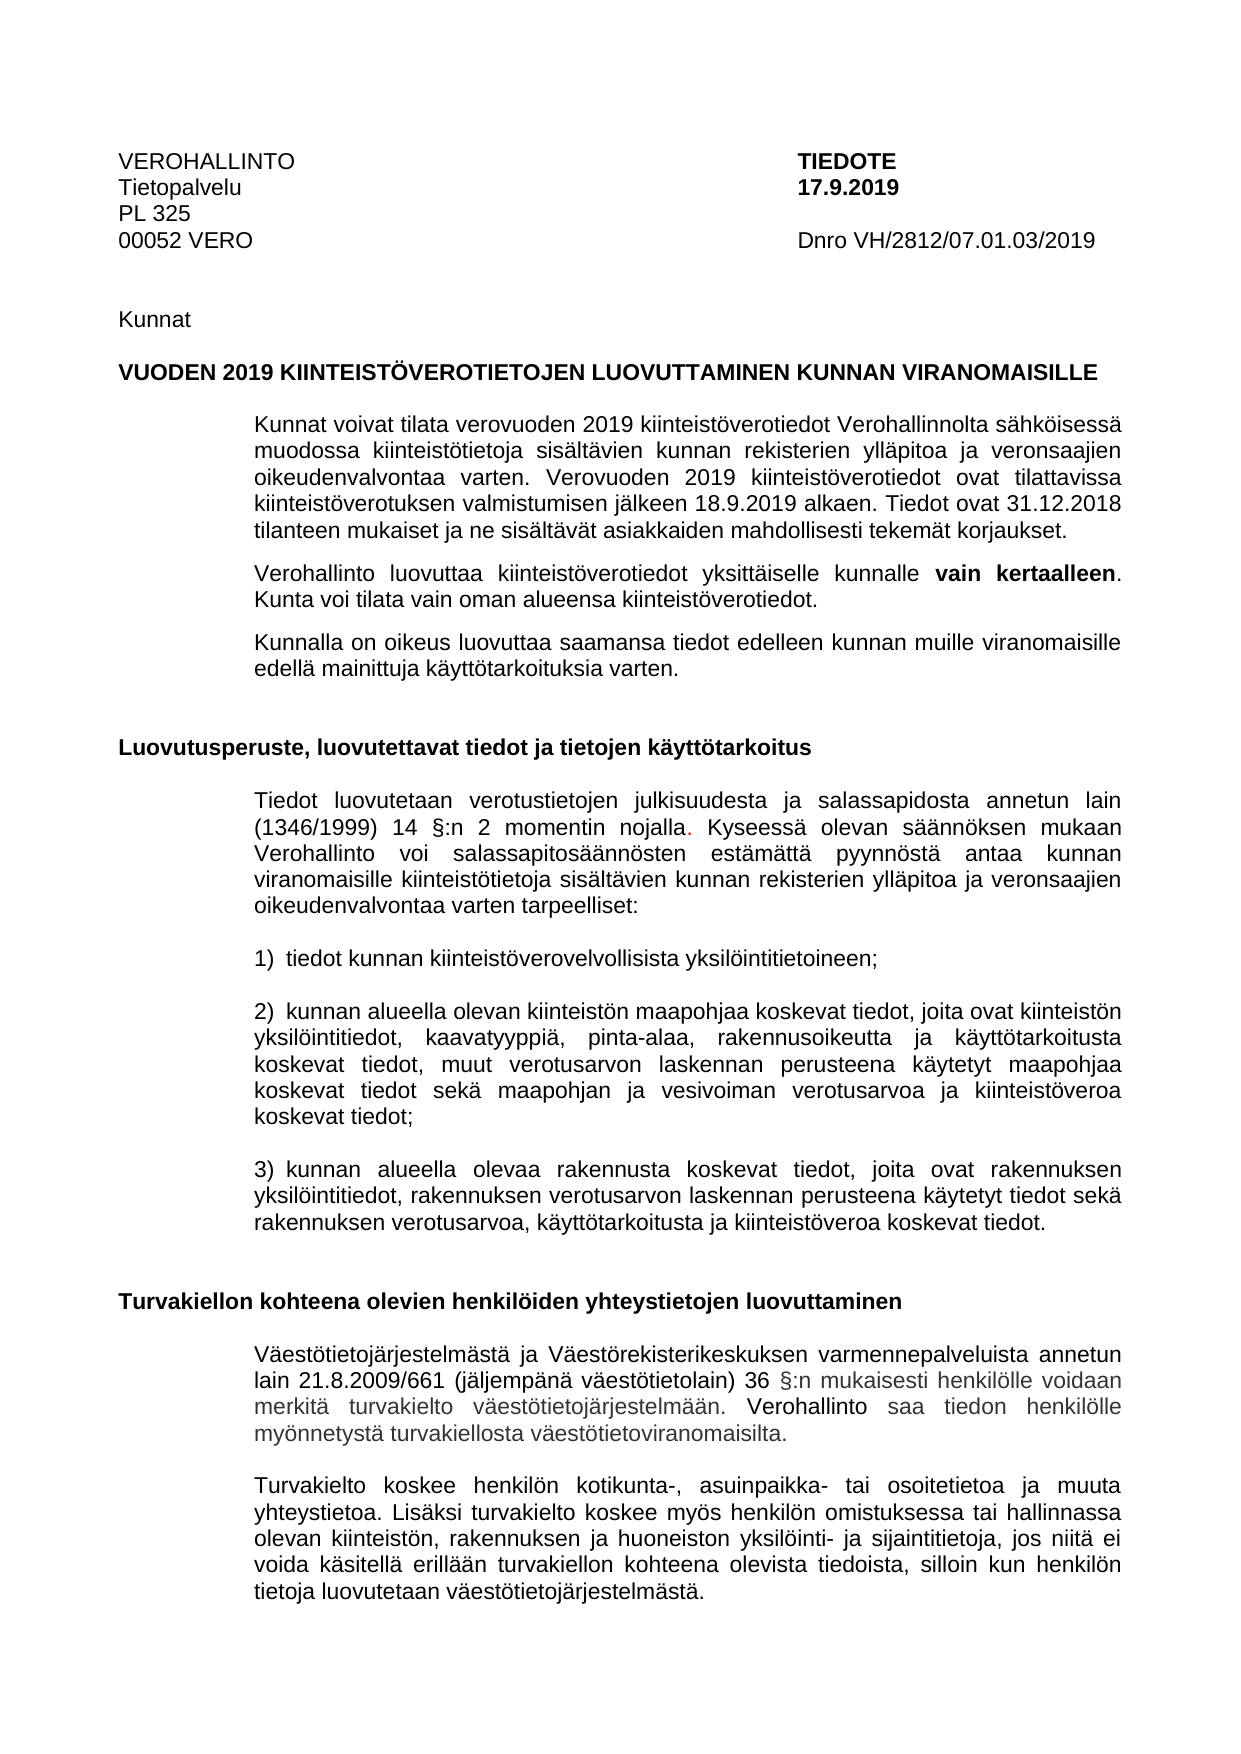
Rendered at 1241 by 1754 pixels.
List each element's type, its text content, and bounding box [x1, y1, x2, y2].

text Kunnat voivat tilata verovuoden 2019 kiinteistöverotiedot Verohallinnolta sähköisessä muodossa kiinteistötietoja sisältävien kunnan rekisterien ylläpitoa ja veronsaajien oikeudenvalvontaa varten. Verovuoden 2019 kiinteistöverotiedot ovat tilattavissa kiinteistöverotuksen valmistumisen jälkeen 18.9.2019 alkaen. Tiedot ovat 31.12.2018 tilanteen mukaiset ja ne sisältävät asiakkaiden mahdollisesti tekemät korjaukset. [254, 411, 1122, 543]
text Tiedot luovutetaan verotustietojen julkisuudesta ja salassapidosta annetun lain (1346/1999) 14 §:n 2 momentin nojalla. Kyseessä olevan säännöksen mukaan Verohallinto voi salassapitosäännösten estämättä pyynnöstä antaa kunnan viranomaisille kiinteistötietoja sisältävien kunnan rekisterien ylläpitoa ja veronsaajien oikeudenvalvontaa varten tarpeelliset: [254, 787, 1122, 919]
text Luovutusperuste, luovutettavat tiedot ja tietojen käyttötarkoitus [118, 734, 1122, 761]
text Turvakiellon kohteena olevien henkilöiden yhteystietojen luovuttaminen [118, 1288, 1122, 1314]
text Verohallinto luovuttaa kiinteistöverotiedot yksittäiselle kunnalle vain kertaalleen. Kunta voi tilata vain oman alueensa kiinteistöverotiedot. [254, 559, 1122, 612]
text 1) tiedot kunnan kiinteistöverovelvollisista yksilöintitietoineen; [254, 945, 1122, 972]
text VEROHALLINTO TIEDOTE [118, 148, 1122, 174]
text Tietopalvelu 17.9.2019 [118, 174, 1122, 200]
text VUODEN 2019 KIINTEISTÖVEROTIETOJEN LUOVUTTAMINEN KUNNAN VIRANOMAISILLE [118, 358, 1122, 385]
text 3) kunnan alueella olevaa rakennusta koskevat tiedot, joita ovat rakennuksen yksilöintitiedot, rakennuksen verotusarvon laskennan perusteena käytetyt tiedot sekä rakennuksen verotusarvoa, käyttötarkoitusta ja kiinteistöveroa koskevat tiedot. [254, 1156, 1122, 1235]
text PL 325 [118, 200, 1122, 227]
text Turvakielto koskee henkilön kotikunta-, asuinpaikka- tai osoitetietoa ja muuta yhteystietoa. Lisäksi turvakielto koskee myös henkilön omistuksessa tai hallinnassa olevan kiinteistön, rakennuksen ja huoneiston yksilöinti- ja sijaintitietoja, jos niitä ei voida käsitellä erillään turvakiellon kohteena olevista tiedoista, silloin kun henkilön tietoja luovutetaan väestötietojärjestelmästä. [254, 1472, 1122, 1604]
text 2) kunnan alueella olevan kiinteistön maapohjaa koskevat tiedot, joita ovat kiinteistön yksilöintitiedot, kaavatyyppiä, pinta-alaa, rakennusoikeutta ja käyttötarkoitusta koskevat tiedot, muut verotusarvon laskennan perusteena käytetyt maapohjaa koskevat tiedot sekä maapohjan ja vesivoiman verotusarvoa ja kiinteistöveroa koskevat tiedot; [254, 998, 1122, 1130]
text 00052 VERO Dnro VH/2812/07.01.03/2019 [118, 227, 1122, 253]
text Väestötietojärjestelmästä ja Väestörekisterikeskuksen varmennepalveluista annetun lain 21.8.2009/661 (jäljempänä väestötietolain) 36 §:n mukaisesti henkilölle voidaan merkitä turvakielto väestötietojärjestelmään. Verohallinto saa tiedon henkilölle myönnetystä turvakiellosta väestötietoviranomaisilta. [254, 1341, 1122, 1446]
text Kunnalla on oikeus luovuttaa saamansa tiedot edelleen kunnan muille viranomaisille edellä mainittuja käyttötarkoituksia varten. [254, 629, 1122, 682]
text Kunnat [118, 306, 1122, 332]
